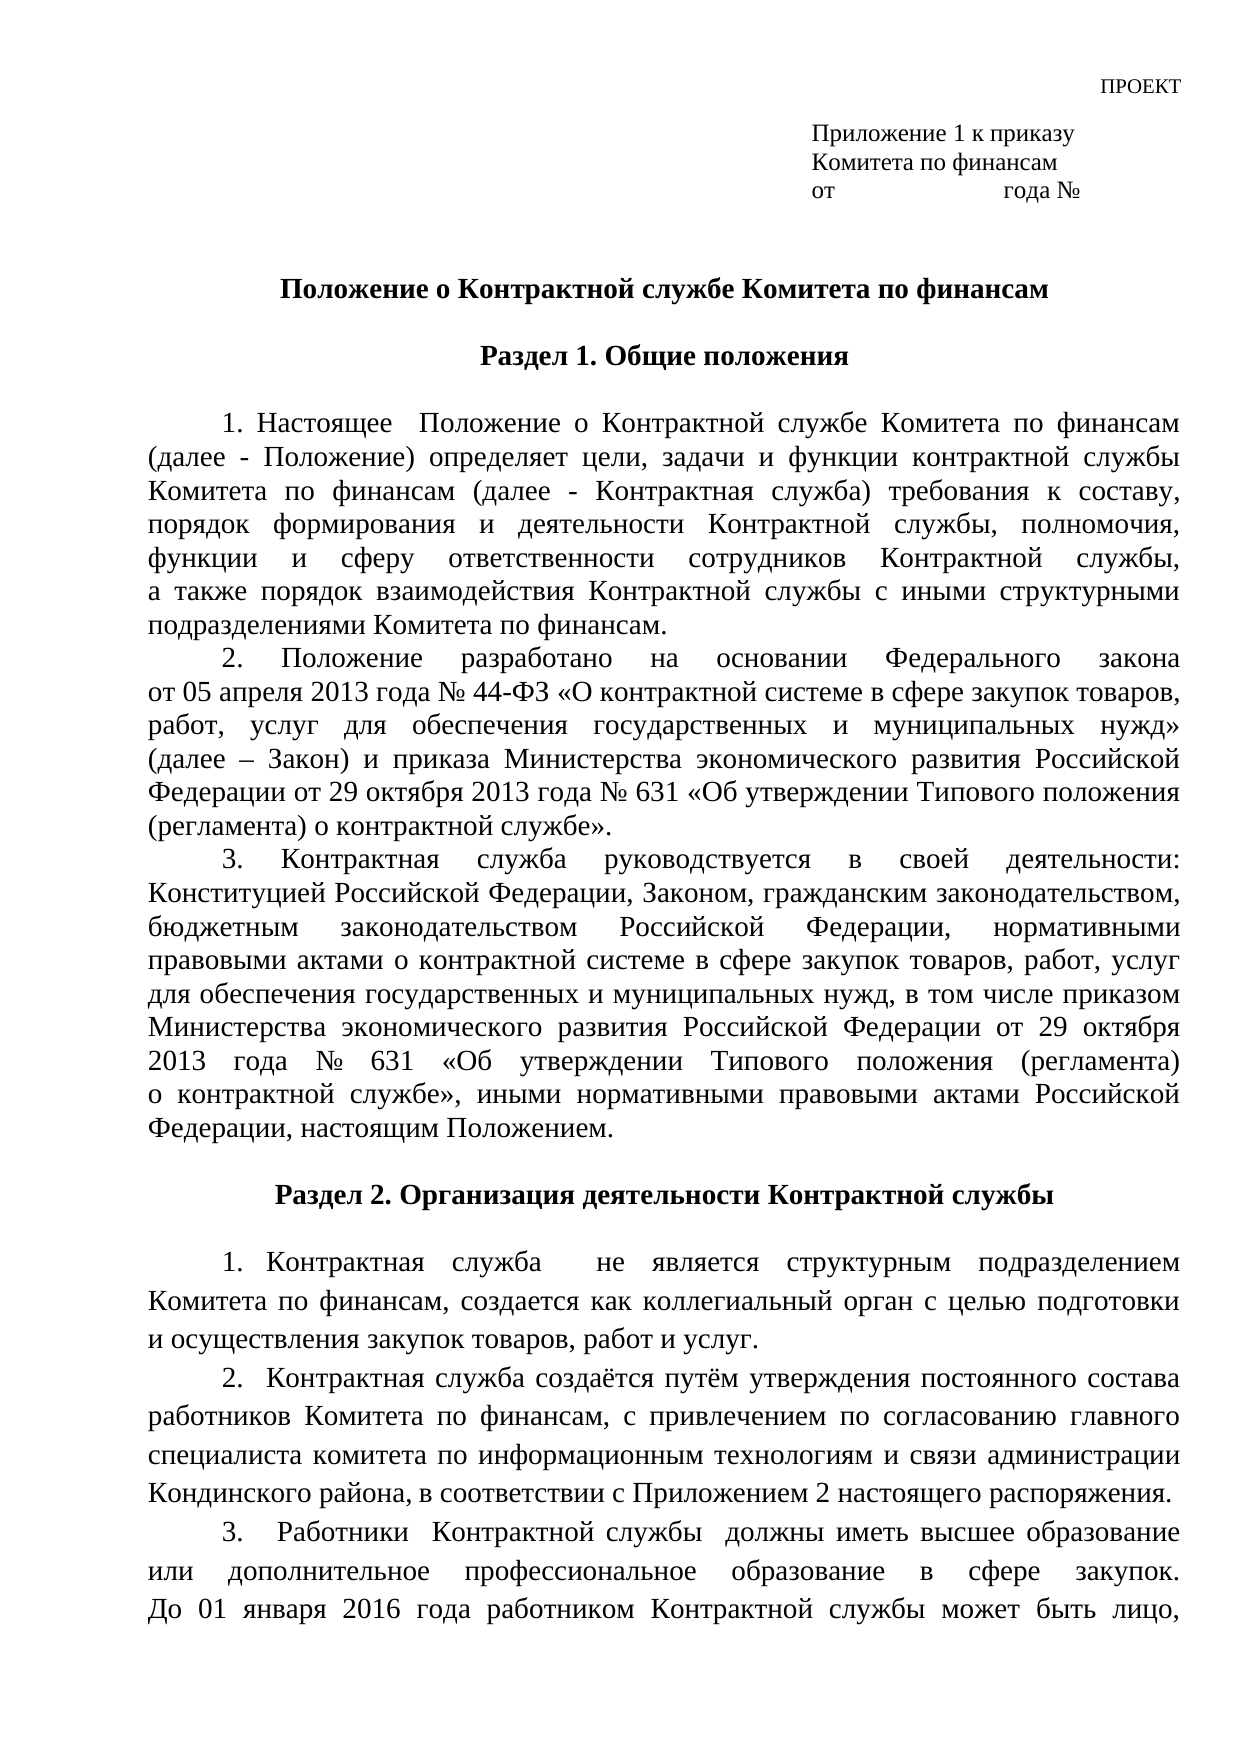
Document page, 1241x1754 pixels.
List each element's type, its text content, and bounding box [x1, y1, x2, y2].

text Положение о Контрактной службе Комитета по финансам [148, 271, 1181, 305]
text Раздел 2. Организация деятельности Контрактной службы [148, 1177, 1181, 1211]
text 1. Настоящее Положение о Контрактной службе Комитета по финансам (далее - Положение) определяет цели, задачи и функции контрактной службы Комитета по финансам (далее - Контрактная служба) требования к составу, порядок формирования и деятельности Контрактной службы, полномочия, функции и сферу ответственности сотрудников Контрактной службы, а также порядок взаимодействия Контрактной службы с иными структурными подразделениями Комитета по финансам. [148, 406, 1181, 640]
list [148, 1514, 1181, 1625]
list Контрактная служба не является структурным подразделением Комитета по финансам, создается как коллегиальный орган с целью подготовки и осуществления закупок товаров, работ и услуг. [148, 1244, 1181, 1355]
text 3. Контрактная служба руководствуется в своей деятельности: Конституцией Российской Федерации, Законом, гражданским законодательством, бюджетным законодательством Российской Федерации, нормативными правовыми актами о контрактной системе в сфере закупок товаров, работ, услуг для обеспечения государственных и муниципальных нужд, в том числе приказом Министерства экономического развития Российской Федерации от 29 октября 2013 года № 631 «Об утверждении Типового положения (регламента) о контрактной службе», иными нормативными правовыми актами Российской Федерации, настоящим Положением. [148, 842, 1181, 1143]
text от года № [811, 176, 1181, 204]
text Комитета по финансам [811, 147, 1181, 176]
text 2. Положение разработано на основании Федерального закона от 05 апреля 2013 года № 44-ФЗ «О контрактной системе в сфере закупок товаров, работ, услуг для обеспечения государственных и муниципальных нужд» (далее – Закон) и приказа Министерства экономического развития Российской Федерации от 29 октября 2013 года № 631 «Об утверждении Типового положения (регламента) о контрактной службе». [148, 640, 1181, 842]
text Приложение 1 к приказу [811, 118, 1181, 147]
list Контрактная служба создаётся путём утверждения постоянного состава работников Комитета по финансам, с привлечением по согласованию главного специалиста комитета по информационным технологиям и связи администрации Кондинского района, в соответствии с Приложением 2 настоящего распоряжения. [148, 1360, 1181, 1509]
text Раздел 1. Общие положения [148, 338, 1181, 372]
